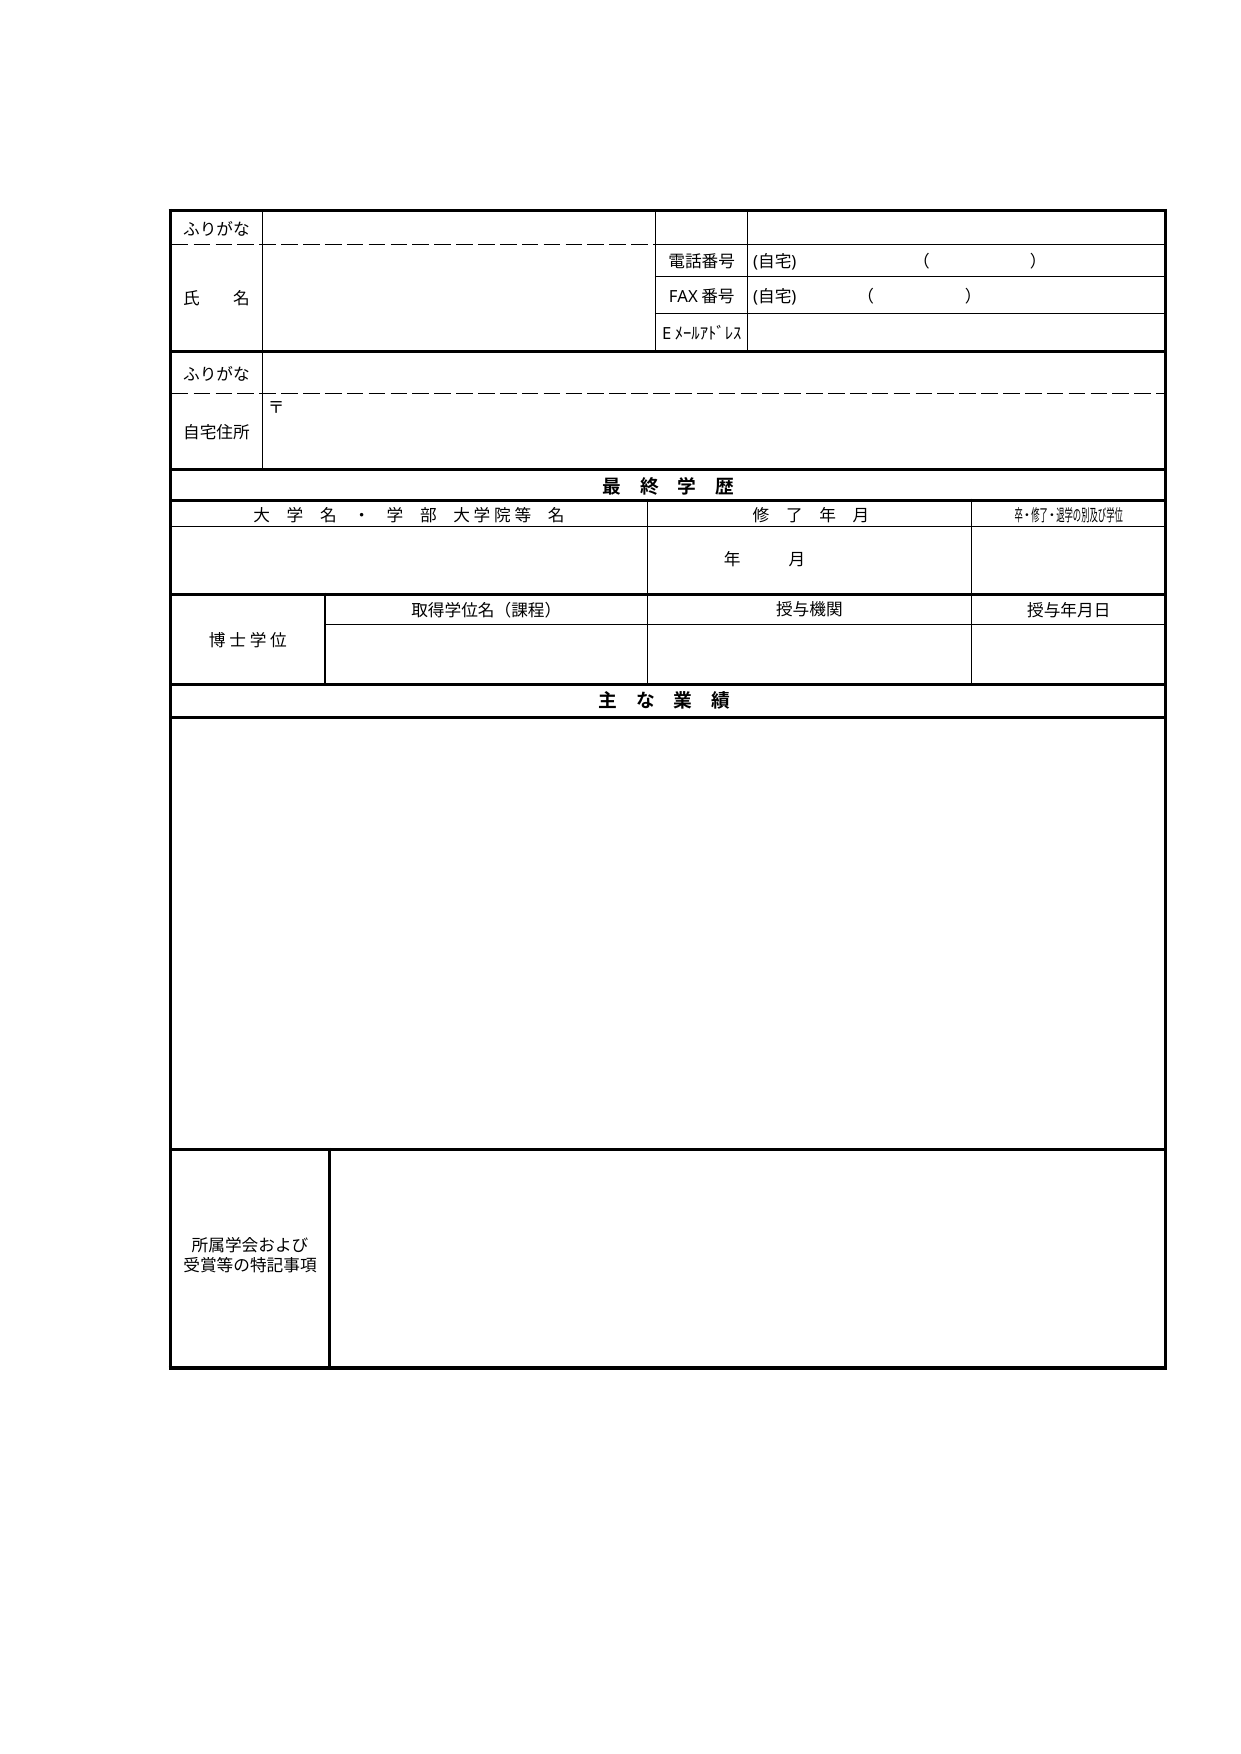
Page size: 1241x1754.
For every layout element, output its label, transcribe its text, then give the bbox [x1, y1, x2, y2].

table_cell 電話番号 [656, 245, 747, 276]
table_cell 年 月 [648, 527, 971, 592]
table_cell 卒･修了･退学の別及び学位 [972, 502, 1164, 526]
table_cell [972, 625, 1164, 683]
table_cell 氏 名 [172, 244, 262, 350]
table_header ふりがな [172, 212, 262, 244]
table_cell 授与機関 [648, 596, 971, 624]
table_cell [748, 314, 1164, 350]
table_cell [172, 527, 647, 592]
table_cell 授与年月日 [972, 596, 1164, 624]
table_cell [972, 527, 1164, 592]
table_cell 所属学会および 受賞等の特記事項 [172, 1151, 328, 1366]
table_cell [263, 353, 1164, 393]
table_cell (自宅) （ ） [748, 245, 1164, 276]
table_header [263, 212, 655, 244]
table_cell [331, 1151, 1164, 1366]
table_cell [172, 719, 1164, 1148]
table_cell 主 な 業 績 [172, 686, 1164, 716]
table_header [656, 212, 747, 244]
table_cell 大 学 名 ・ 学 部 大 学 院 等 名 [172, 502, 647, 526]
table_cell 取得学位名（課程） [326, 596, 647, 624]
table_cell 自宅住所 [172, 393, 262, 468]
table_cell 博 士 学 位 [172, 596, 324, 683]
table_cell Eﾒｰﾙｱﾄﾞﾚｽ [656, 314, 747, 350]
table_cell [648, 625, 971, 683]
table_header [748, 212, 1164, 244]
table_cell FAX番号 [656, 277, 747, 313]
table_cell 〒 [263, 393, 1164, 468]
table_cell 最 終 学 歴 [172, 471, 1164, 498]
table_cell (自宅) （ ） [748, 277, 1164, 313]
table_cell 修 了 年 月 [648, 502, 971, 526]
table_cell [263, 244, 655, 350]
table_cell [326, 625, 647, 683]
table_cell ふりがな [172, 353, 262, 393]
